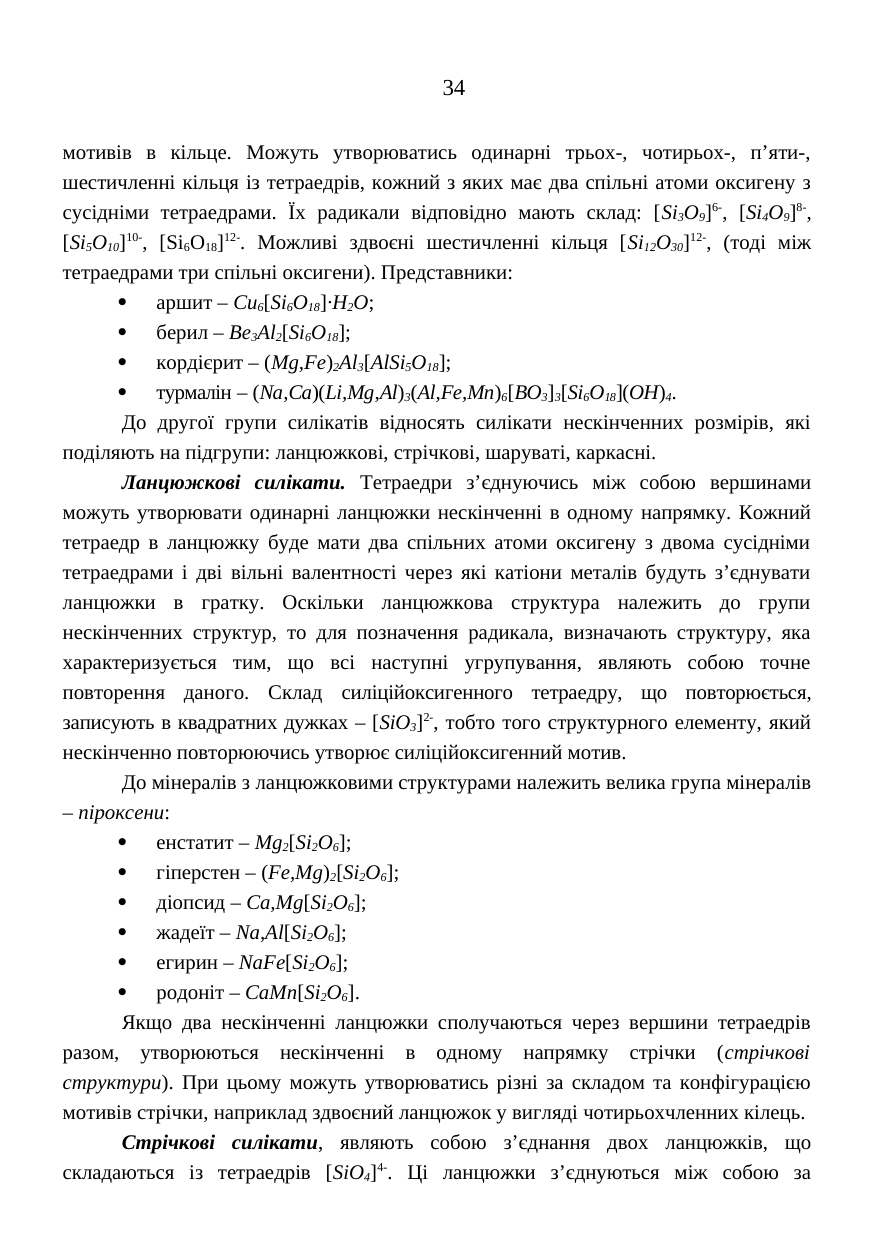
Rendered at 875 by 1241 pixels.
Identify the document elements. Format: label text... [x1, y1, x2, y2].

list енстатит – Mg2[Si2O6]; [119, 829, 812, 854]
list діопсид – Ca,Mg[Si2O6]; [119, 889, 812, 914]
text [62, 139, 812, 284]
list берил – Be3Al2[Si6O18]; [119, 319, 812, 344]
text Якщо два нескінченні ланцюжки сполучаються через вершини тетраедрів разом, утворюються нескінченні в одному напрямку стрічки (стрічкові структури). При цьому можуть утворюватись різні за складом та конфігурацією мотивів стрічки, наприклад здвоєний ланцюжок у вигляді чотирьохчленних кілець. [62, 1009, 812, 1124]
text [62, 1129, 812, 1184]
list аршит – Cu6[Si6O18]∙H2O; [119, 289, 812, 314]
text До мінералів з ланцюжковими структурами належить велика група мінералів – піроксени: [62, 769, 812, 824]
text До другої групи силікатів відносять силікати нескінченних розмірів, які поділяють на підгрупи: ланцюжкові, стрічкові, шаруваті, каркасні. [62, 409, 812, 464]
list турмалін – (Na,Ca)(Li,Mg,Al)3(Al,Fe,Mn)6[BO3]3[Si6O18](OH)4. [119, 379, 812, 404]
list гіперстен – (Fe,Mg)2[Si2O6]; [119, 859, 812, 884]
list жадеїт – Na,Al[Si2O6]; [119, 919, 812, 944]
text Ланцюжкові силікати. Тетраедри з’єднуючись між собою вершинами можуть утворювати одинарні ланцюжки нескінченні в одному напрямку. Кожний тетраедр в ланцюжку буде мати два спільних атоми оксигену з двома сусідніми тетраедрами і дві вільні валентності через які катіони металів будуть з’єднувати ланцюжки в гратку. Оскільки ланцюжкова структура належить до групи нескінченних структур, то для позначення радикала, визначають структуру, яка характеризується тим, що всі наступні угрупування, являють собою точне повторення даного. Склад силіційоксигенного тетраедру, що повторюється, записують в квадратних дужках – [SiO3]2-, тобто того структурного елементу, який нескінченно повторюючись утворює силіційоксигенний мотив. [62, 469, 812, 764]
list егирин – NaFe[Si2O6]; [119, 949, 812, 974]
list кордієрит – (Mg,Fe)2Al3[AlSi5O18]; [119, 349, 812, 374]
list родоніт – CaMn[Si2O6]. [119, 979, 812, 1004]
